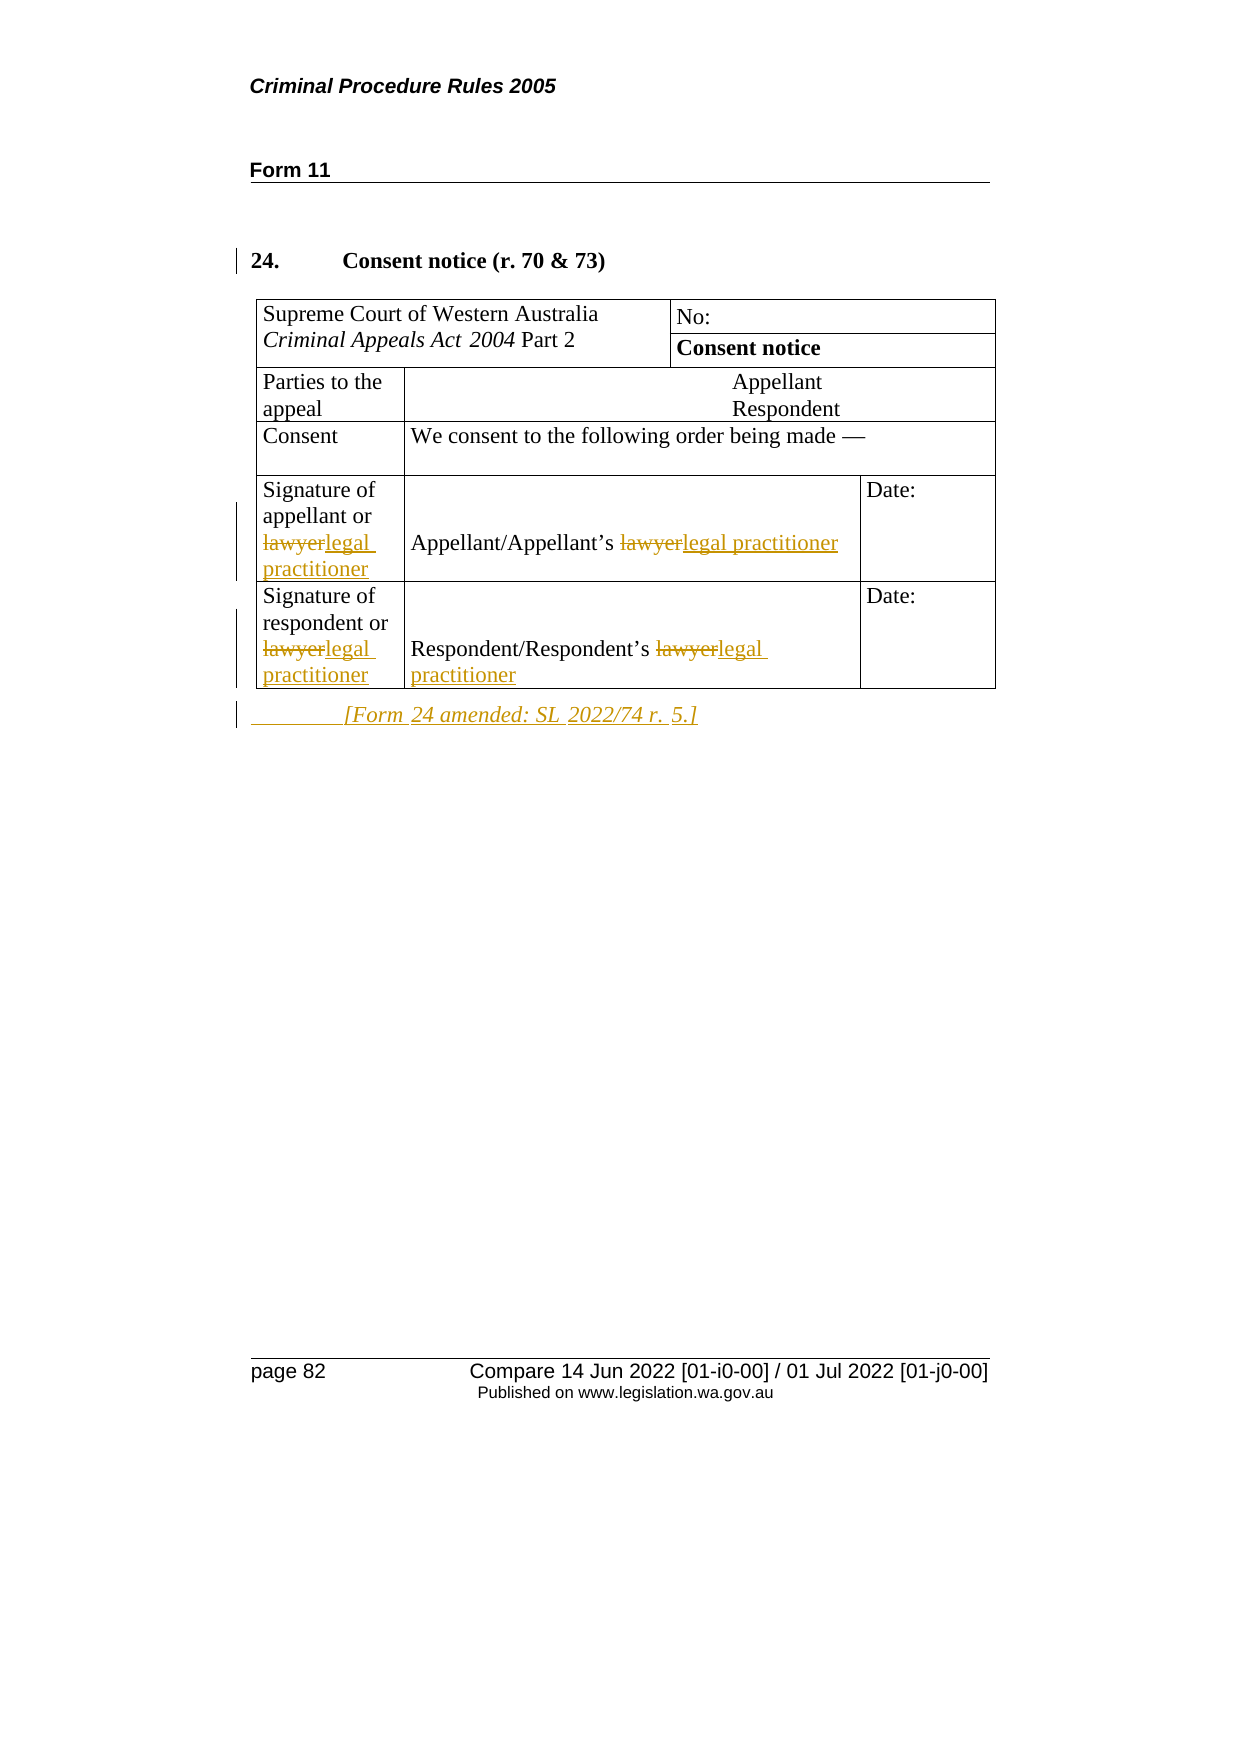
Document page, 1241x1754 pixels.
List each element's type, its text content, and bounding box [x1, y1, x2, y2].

table_cell Appellant Respondent [405, 368, 995, 421]
table_cell Signature of respondent or [257, 582, 404, 688]
subtitle 24. Consent notice (r. 70 & 73) [251, 247, 990, 274]
table_header Supreme Court of Western Australia Criminal Appeals Act 2004 Part 2 [257, 300, 670, 367]
table_cell Consent [257, 422, 404, 475]
table_cell Date: [861, 582, 995, 688]
table_header No: [671, 300, 995, 333]
table_cell Date: [861, 476, 995, 581]
table_cell Parties to the appeal [257, 368, 404, 421]
table_cell Signature of appellant or [257, 476, 404, 581]
table_cell Respondent/Respondent’s [405, 582, 860, 688]
table_cell We consent to the following order being made — [405, 422, 995, 475]
table_cell Appellant/Appellant’s [405, 476, 860, 581]
table_cell Consent notice [671, 334, 995, 367]
